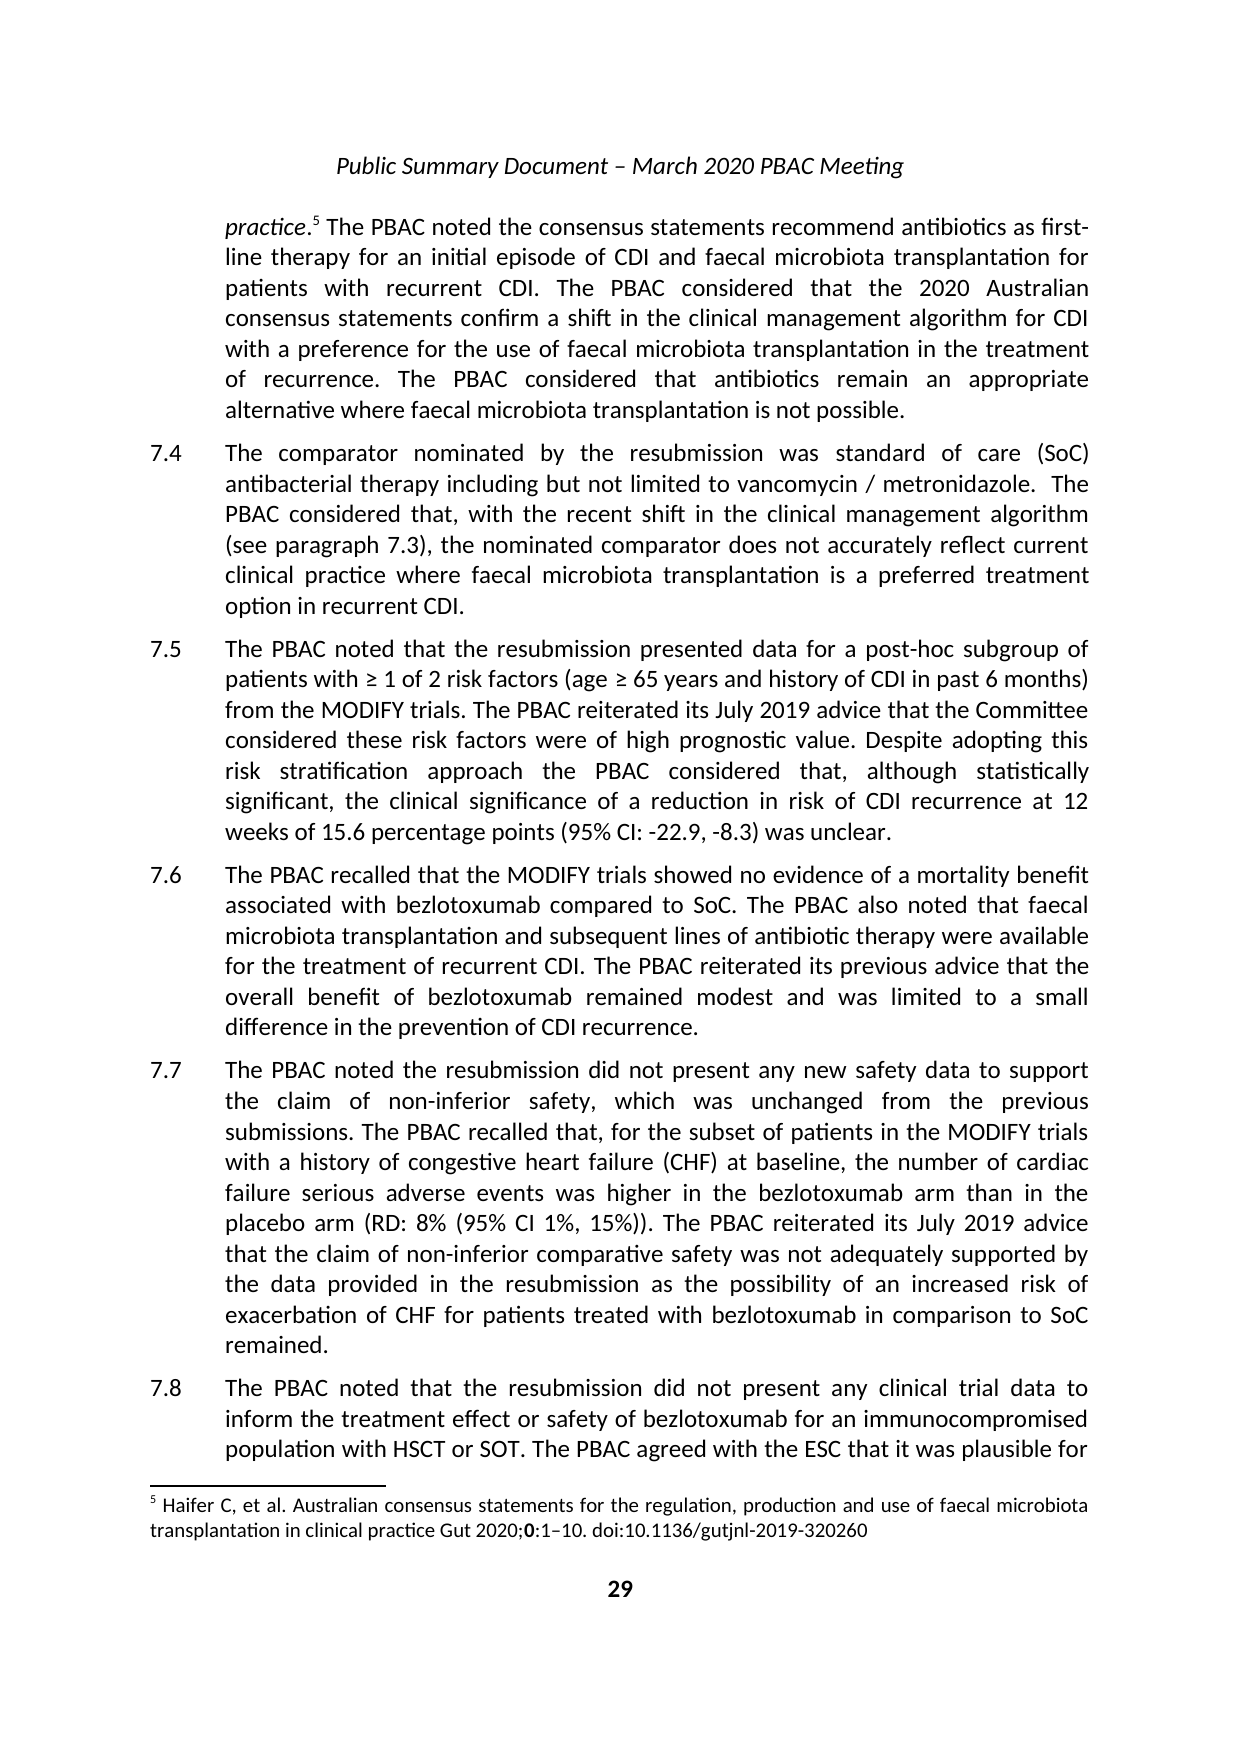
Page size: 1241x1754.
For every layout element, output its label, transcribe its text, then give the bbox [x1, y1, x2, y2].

text The PBAC noted the resubmission did not present any new safety data to support the claim of non-inferior safety, which was unchanged from the previous submissions. The PBAC recalled that, for the subset of patients in the MODIFY trials with a history of congestive heart failure (CHF) at baseline, the number of cardiac failure serious adverse events was higher in the bezlotoxumab arm than in the placebo arm (RD: 8% (95% CI 1%, 15%)). The PBAC reiterated its July 2019 advice that the claim of non-inferior comparative safety was not adequately supported by the data provided in the resubmission as the possibility of an increased risk of exacerbation of CHF for patients treated with bezlotoxumab in comparison to SoC remained. [150, 1054, 1090, 1360]
list The PBAC recalled that the MODIFY trials showed no evidence of a mortality benefit associated with bezlotoxumab compared to SoC. The PBAC also noted that faecal microbiota transplantation and subsequent lines of antibiotic therapy were available for the treatment of recurrent CDI. The PBAC reiterated its previous advice that the overall benefit of bezlotoxumab remained modest and was limited to a small difference in the prevention of CDI recurrence. [150, 859, 1090, 1042]
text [150, 211, 1090, 425]
text The PBAC noted that the resubmission presented data for a post-hoc subgroup of patients with ≥ 1 of 2 risk factors (age ≥ 65 years and history of CDI in past 6 months) from the MODIFY trials. The PBAC reiterated its July 2019 advice that the Committee considered these risk factors were of high prognostic value. Despite adopting this risk stratification approach the PBAC considered that, although statistically significant, the clinical significance of a reduction in risk of CDI recurrence at 12 weeks of 15.6 percentage points (95% CI: -22.9, -8.3) was unclear. [150, 633, 1090, 846]
text The comparator nominated by the resubmission was standard of care (SoC) antibacterial therapy including but not limited to vancomycin / metronidazole. The PBAC considered that, with the recent shift in the clinical management algorithm (see paragraph 7.3), the nominated comparator does not accurately reflect current clinical practice where faecal microbiota transplantation is a preferred treatment option in recurrent CDI. [150, 437, 1090, 620]
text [150, 1372, 1090, 1464]
